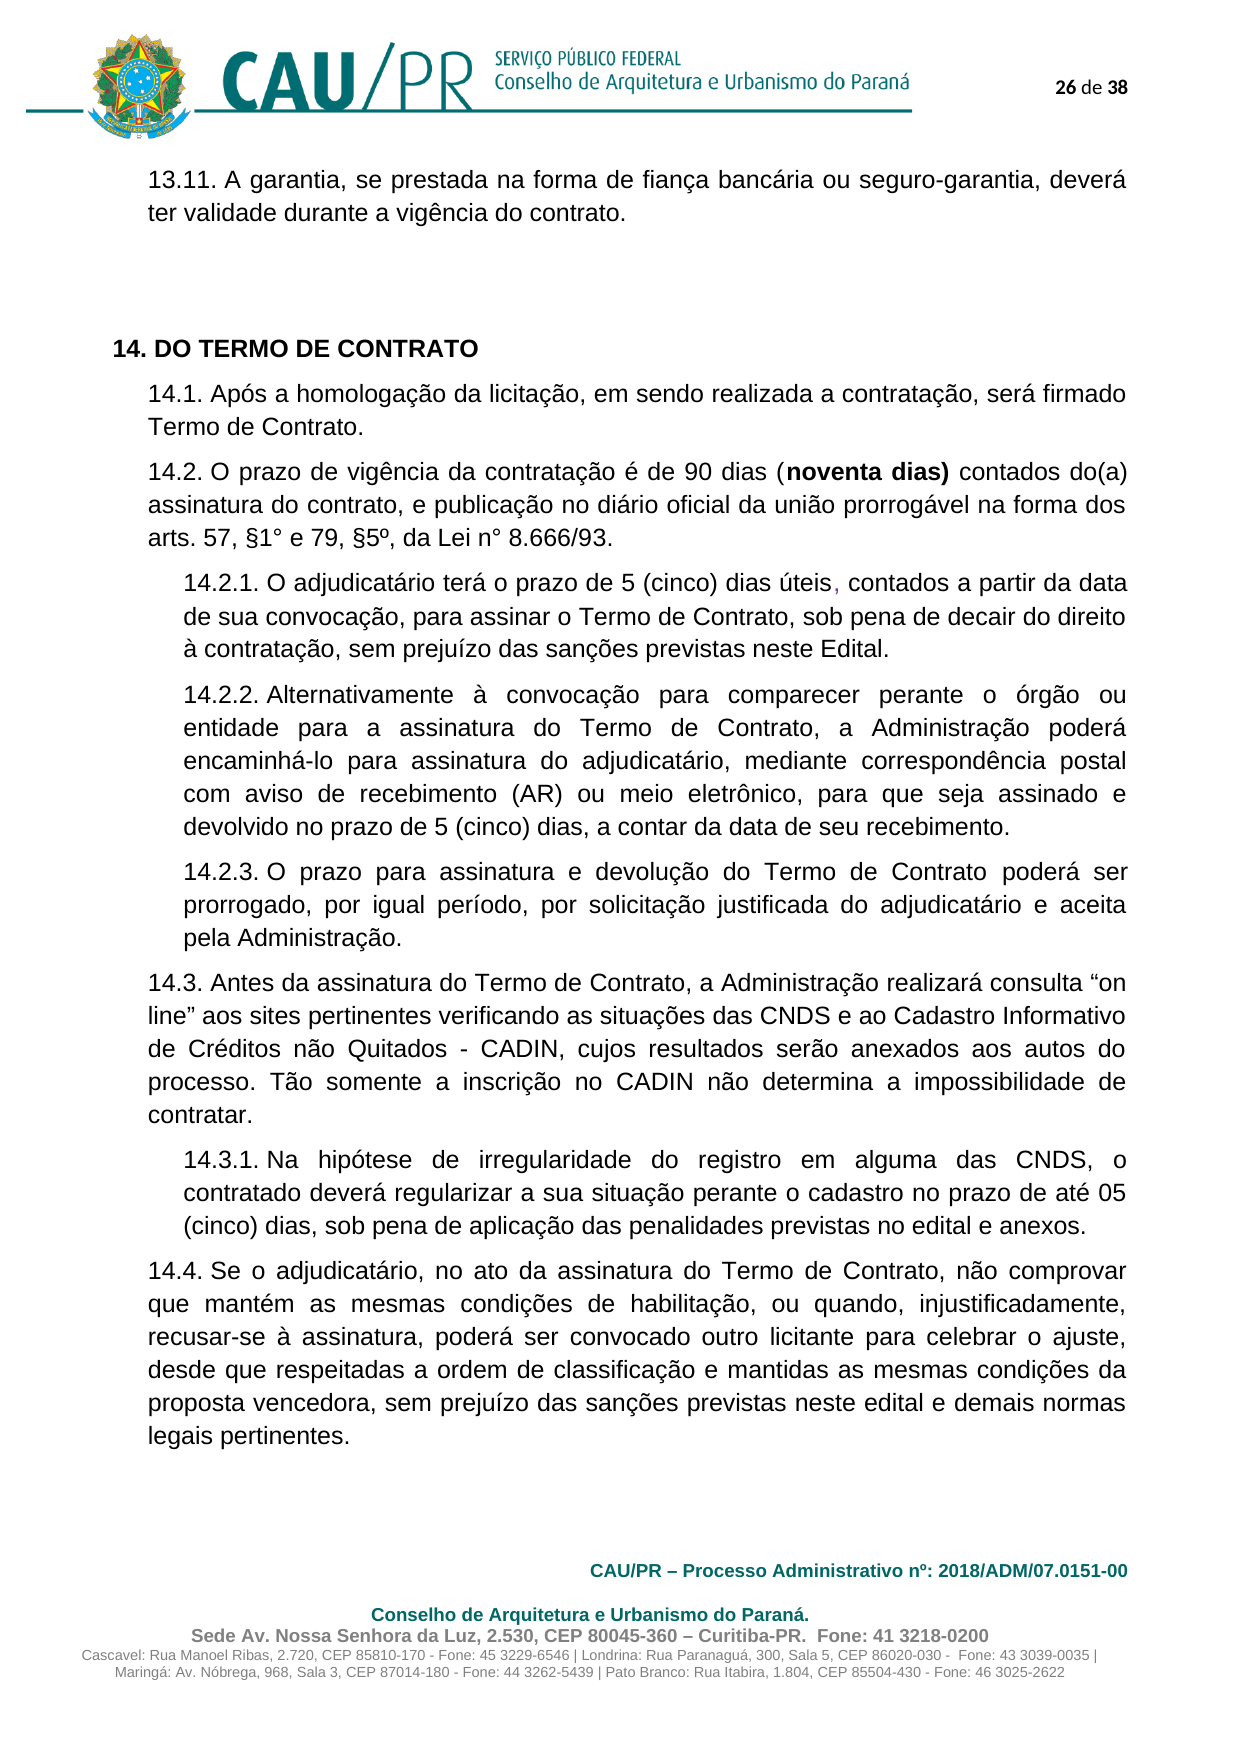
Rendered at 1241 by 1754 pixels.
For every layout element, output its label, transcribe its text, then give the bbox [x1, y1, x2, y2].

text O prazo de vigência da contratação é de 90 dias (noventa dias) contados do(a) assinatura do contrato, e publicação no diário oficial da união prorrogável na forma dos arts. 57, §1° e 79, §5º, da Lei n° 8.666/93. [148, 457, 1128, 552]
text Antes da assinatura do Termo de Contrato, a Administração realizará consulta “on line” aos sites pertinentes verificando as situações das CNDS e ao Cadastro Informativo de Créditos não Quitados - CADIN, cujos resultados serão anexados aos autos do processo. Tão somente a inscrição no CADIN não determina a impossibilidade de contratar. [148, 968, 1128, 1129]
text O prazo para assinatura e devolução do Termo de Contrato poderá ser prorrogado, por igual período, por solicitação justificada do adjudicatário e aceita pela Administração. [183, 857, 1128, 952]
text Após a homologação da licitação, em sendo realizada a contratação, será firmado Termo de Contrato. [148, 379, 1128, 441]
text O adjudicatário terá o prazo de 5 (cinco) dias úteis, contados a partir da data de sua convocação, para assinar o Termo de Contrato, sob pena de decair do direito à contratação, sem prejuízo das sanções previstas neste Edital. [183, 568, 1128, 663]
text Se o adjudicatário, no ato da assinatura do Termo de Contrato, não comprovar que mantém as mesmas condições de habilitação, ou quando, injustificadamente, recusar-se à assinatura, poderá ser convocado outro licitante para celebrar o ajuste, desde que respeitadas a ordem de classificação e mantidas as mesmas condições da proposta vencedora, sem prejuízo das sanções previstas neste edital e demais normas legais pertinentes. [148, 1256, 1128, 1450]
picture [26, 34, 913, 139]
text Na hipótese de irregularidade do registro em alguma das CNDS, o contratado deverá regularizar a sua situação perante o cadastro no prazo de até 05 (cinco) dias, sob pena de aplicação das penalidades previstas no edital e anexos. [183, 1145, 1128, 1240]
text Alternativamente à convocação para comparecer perante o órgão ou entidade para a assinatura do Termo de Contrato, a Administração poderá encaminhá-lo para assinatura do adjudicatário, mediante correspondência postal com aviso de recebimento (AR) ou meio eletrônico, para que seja assinado e devolvido no prazo de 5 (cinco) dias, a contar da data de seu recebimento. [183, 679, 1128, 840]
text A garantia, se prestada na forma de fiança bancária ou seguro-garantia, deverá ter validade durante a vigência do contrato. [148, 165, 1128, 227]
text DO TERMO DE CONTRATO [112, 334, 1128, 363]
